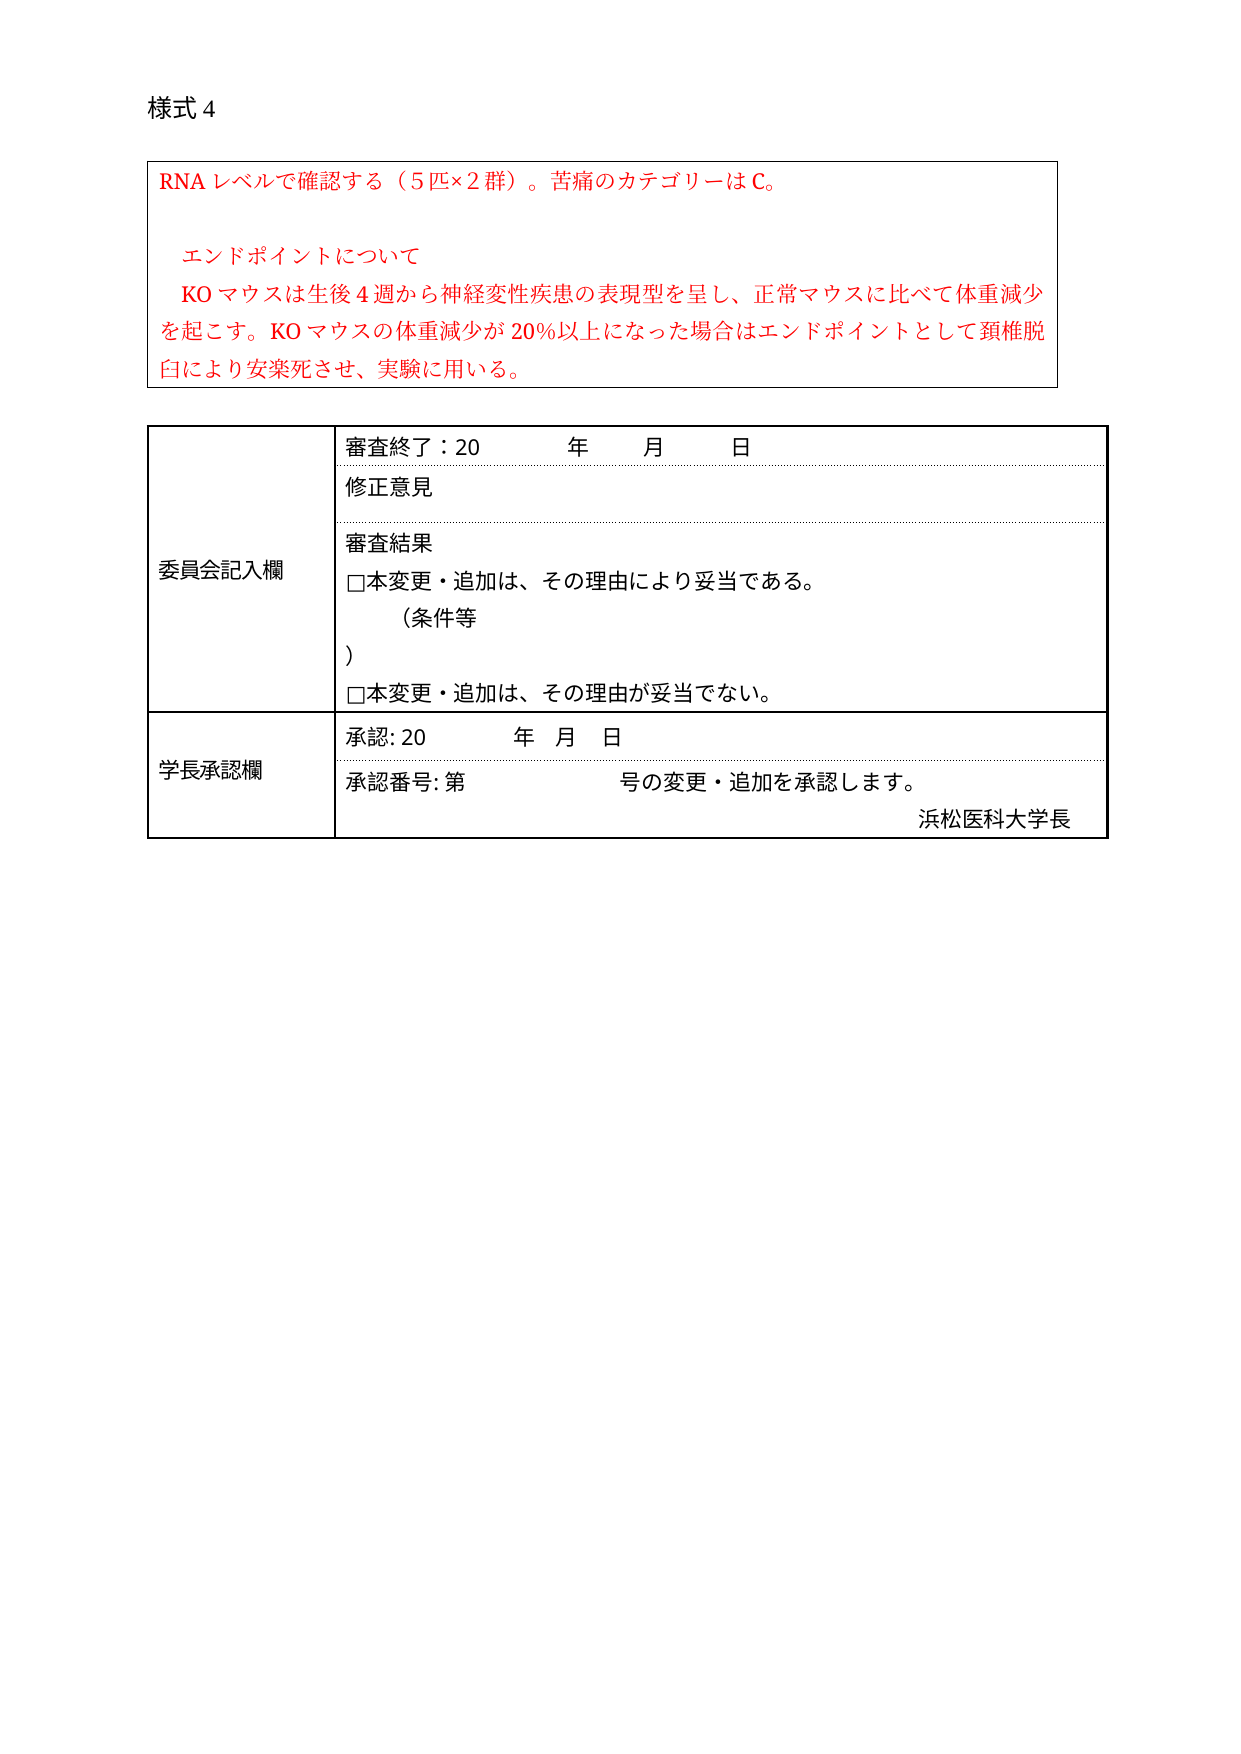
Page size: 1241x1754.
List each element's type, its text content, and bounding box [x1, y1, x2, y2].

table_header 審査終了：20 年 月 日 [336, 427, 1106, 465]
table_header 委員会記入欄 [149, 427, 334, 711]
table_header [148, 162, 1057, 387]
table_cell 学長承認欄 [149, 713, 334, 837]
table_cell 承認: 20 年 月 日 [336, 713, 1106, 760]
table_cell 承認番号: 第 号の変更・追加を承認します。 浜松医科大学長 [336, 760, 1106, 837]
table_cell 修正意見 [336, 465, 1106, 522]
table_cell 審査結果 □本変更・追加は、その理由により妥当である。 （条件等 ） □本変更・追加は、その理由が妥当でない。 [336, 522, 1106, 711]
